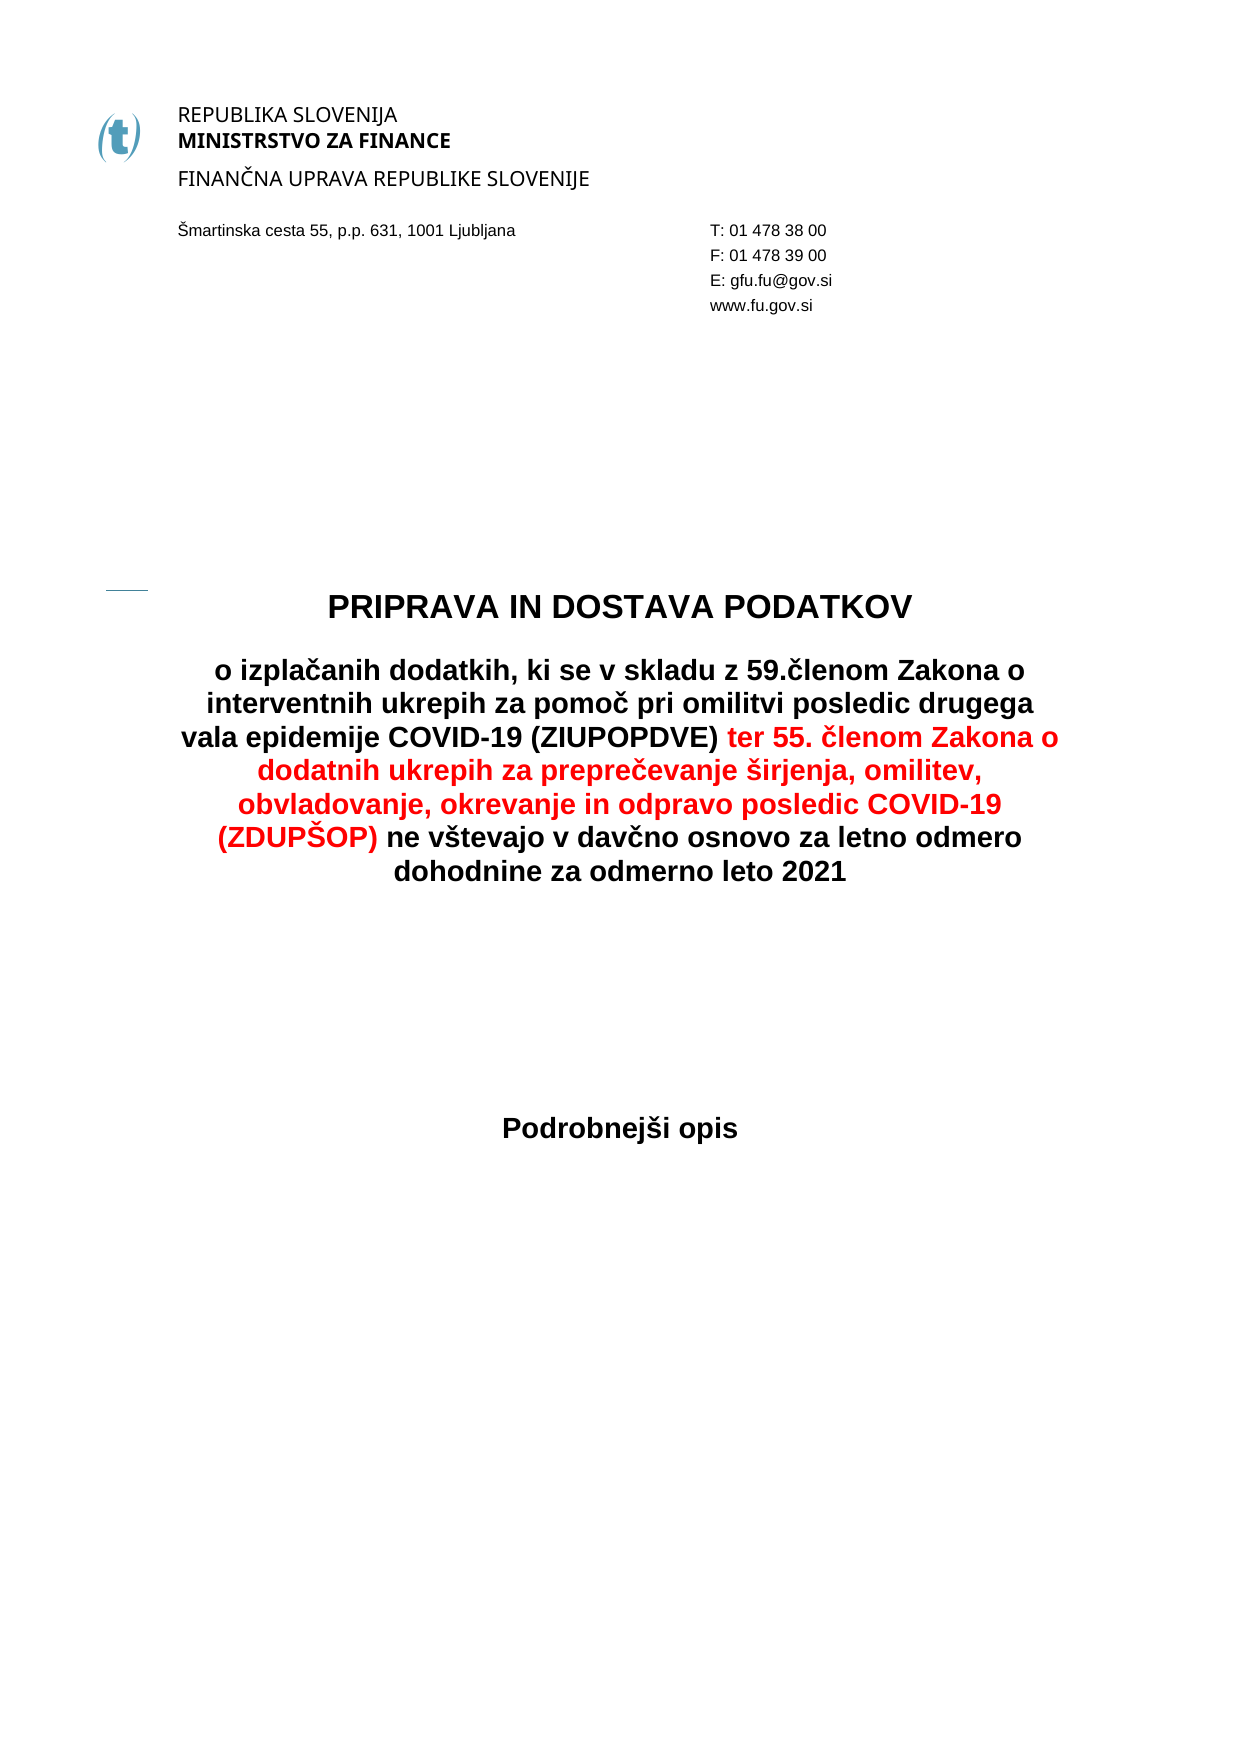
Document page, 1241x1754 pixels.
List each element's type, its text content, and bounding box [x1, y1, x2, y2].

text o izplačanih dodatkih, ki se v skladu z 59.členom Zakona o interventnih ukrepih za pomoč pri omilitvi posledic drugega vala epidemije COVID-19 (ZIUPOPDVE) ter 55. členom Zakona o dodatnih ukrepih za preprečevanje širjenja, omilitev, obvladovanje, okrevanje in odpravo posledic COVID-19 (ZDUPŠOP) ne vštevajo v davčno osnovo za letno odmero dohodnine za odmerno leto 2021 [177, 653, 1063, 887]
text Podrobnejši opis [177, 1111, 1063, 1144]
text PRIPRAVA IN DOSTAVA PODATKOV [177, 587, 1063, 626]
